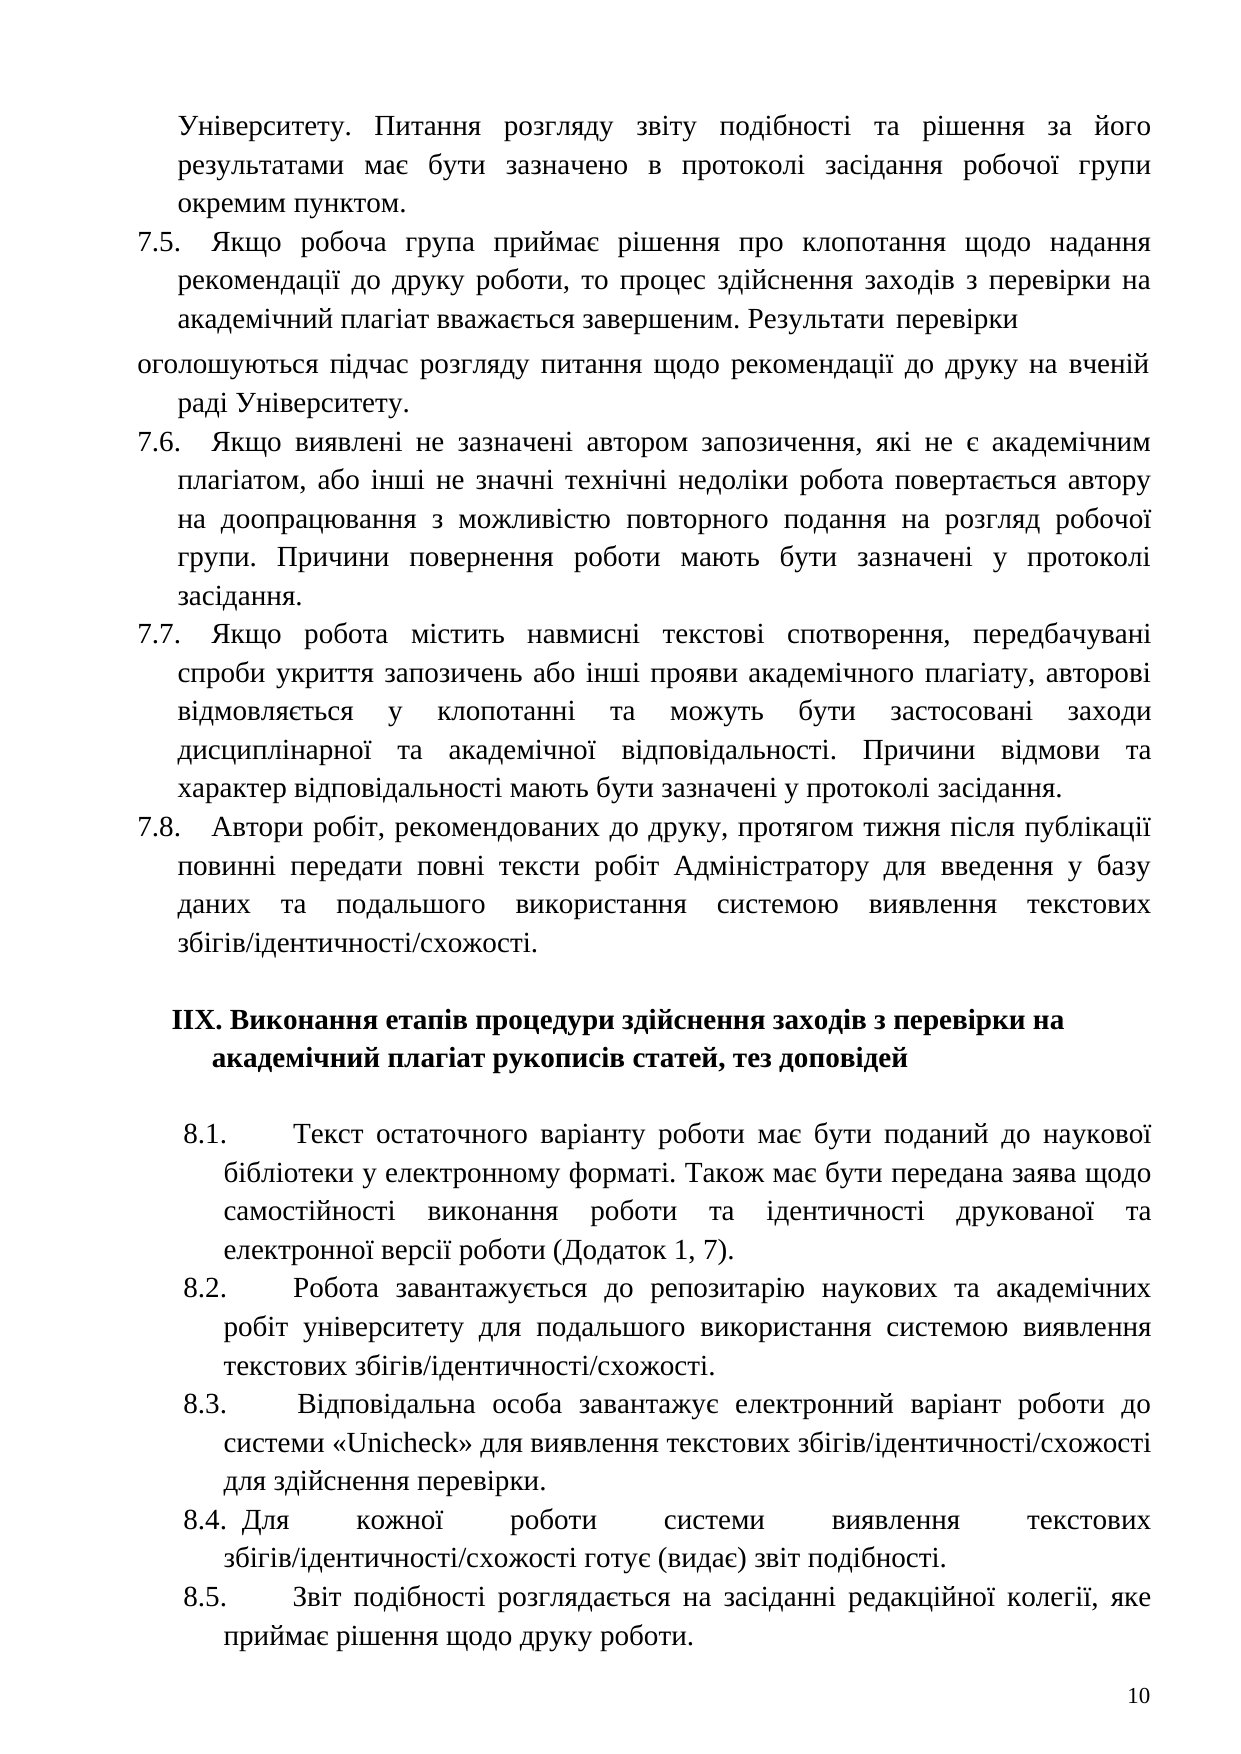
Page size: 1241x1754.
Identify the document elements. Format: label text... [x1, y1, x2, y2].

list Для кожної роботи системи виявлення текстових збігів/ідентичності/схожості готує (видає) звіт подібності. [183, 1502, 1152, 1574]
list Відповідальна особа завантажує електронний варіант роботи до системи «Unicheсk» для виявлення текстових збігів/ідентичності/схожості для здійснення перевірки. [183, 1386, 1152, 1497]
list Робота завантажується до репозитарію наукових та академічних робіт університету для подальшого використання системою виявлення текстових збігів/ідентичності/схожості. [183, 1271, 1152, 1381]
list Текст остаточного варіанту роботи має бути поданий до наукової бібліотеки у електронному форматі. Також має бути передана заява щодо самостійності виконання роботи та ідентичності друкованої та електронної версії роботи (Додаток 1, 7). [183, 1116, 1152, 1266]
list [137, 108, 1152, 219]
subtitle ІІХ. Виконання етапів процедури здійснення заходів з перевірки на академічний плагіат рукописів статей, тез доповідей [171, 1002, 1156, 1074]
text оголошуються підчас розгляду питання щодо рекомендації до друку на вченій раді Університету. [137, 347, 1151, 419]
list Якщо робота містить навмисні текстові спотворення, передбачувані спроби укриття запозичень або інші прояви академічного плагіату, авторові відмовляється у клопотанні та можуть бути застосовані заходи дисциплінарної та академічної відповідальності. Причини відмови та характер відповідальності мають бути зазначені у протоколі засідання. [137, 616, 1152, 804]
list Автори робіт, рекомендованих до друку, протягом тижня після публікації повинні передати повні тексти робіт Адміністратору для введення у базу даних та подальшого використання системою виявлення текстових збігів/ідентичності/схожості. [137, 809, 1152, 958]
list Звіт подібності розглядається на засіданні редакційної колегії, яке приймає рішення щодо друку роботи. [183, 1579, 1152, 1651]
list Якщо виявлені не зазначені автором запозичення, які не є академічним плагіатом, або інші не значні технічні недоліки робота повертається автору на доопрацювання з можливістю повторного подання на розгляд робочої групи. Причини повернення роботи мають бути зазначені у протоколі засідання. [137, 424, 1152, 611]
list Якщо робоча група приймає рішення про клопотання щодо надання рекомендації до друку роботи, то процес здійснення заходів з перевірки на академічний плагіат вважається завершеним. Результати перевірки [137, 224, 1152, 334]
